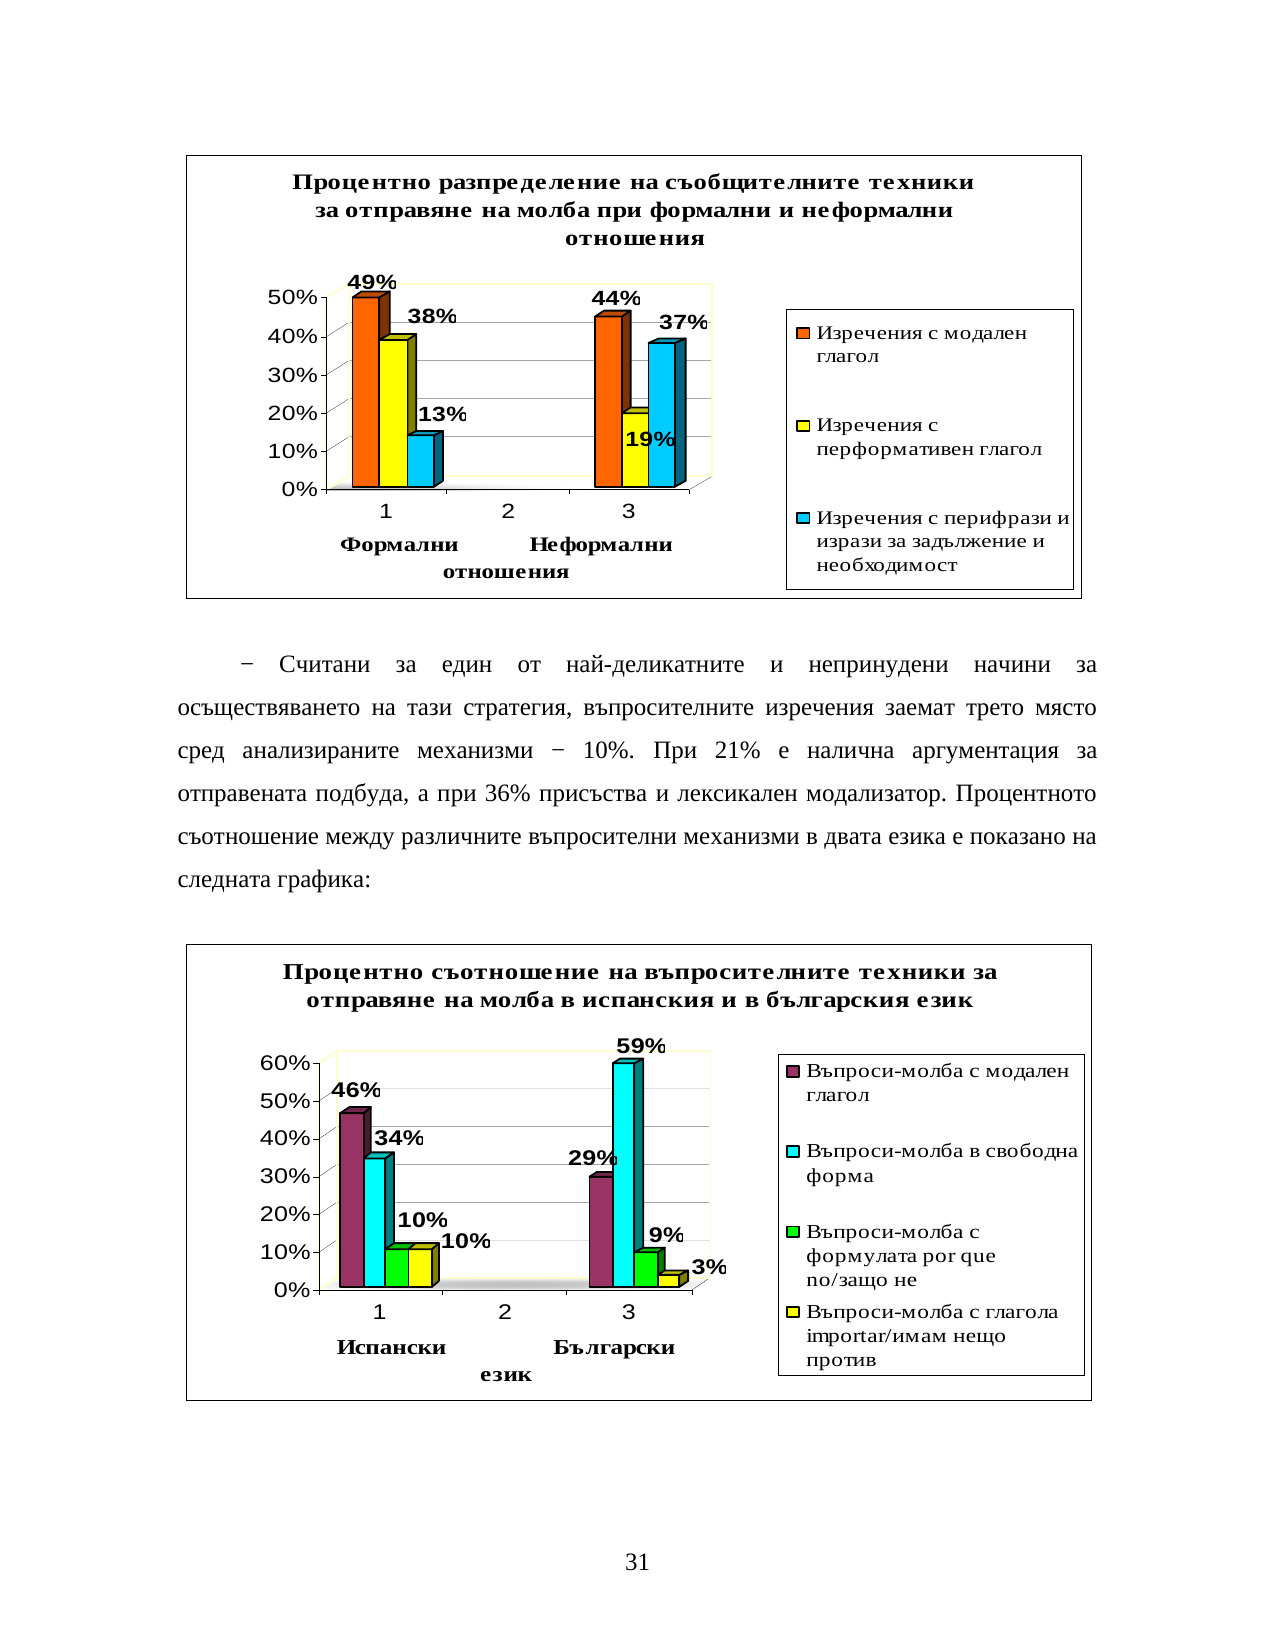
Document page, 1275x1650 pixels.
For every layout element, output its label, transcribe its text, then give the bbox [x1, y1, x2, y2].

text − Считани за един от най-деликатните и непринудени начини за осъществяването на тази стратегия, въпросителните изречения заемат трето място сред анализираните механизми − 10%. При 21% е налична аргументация за отправената подбуда, а при 36% присъства и лексикален модализатор. Процентното съотношение между различните въпросителни механизми в двата езика е показано на следната графика: [177, 649, 1098, 893]
